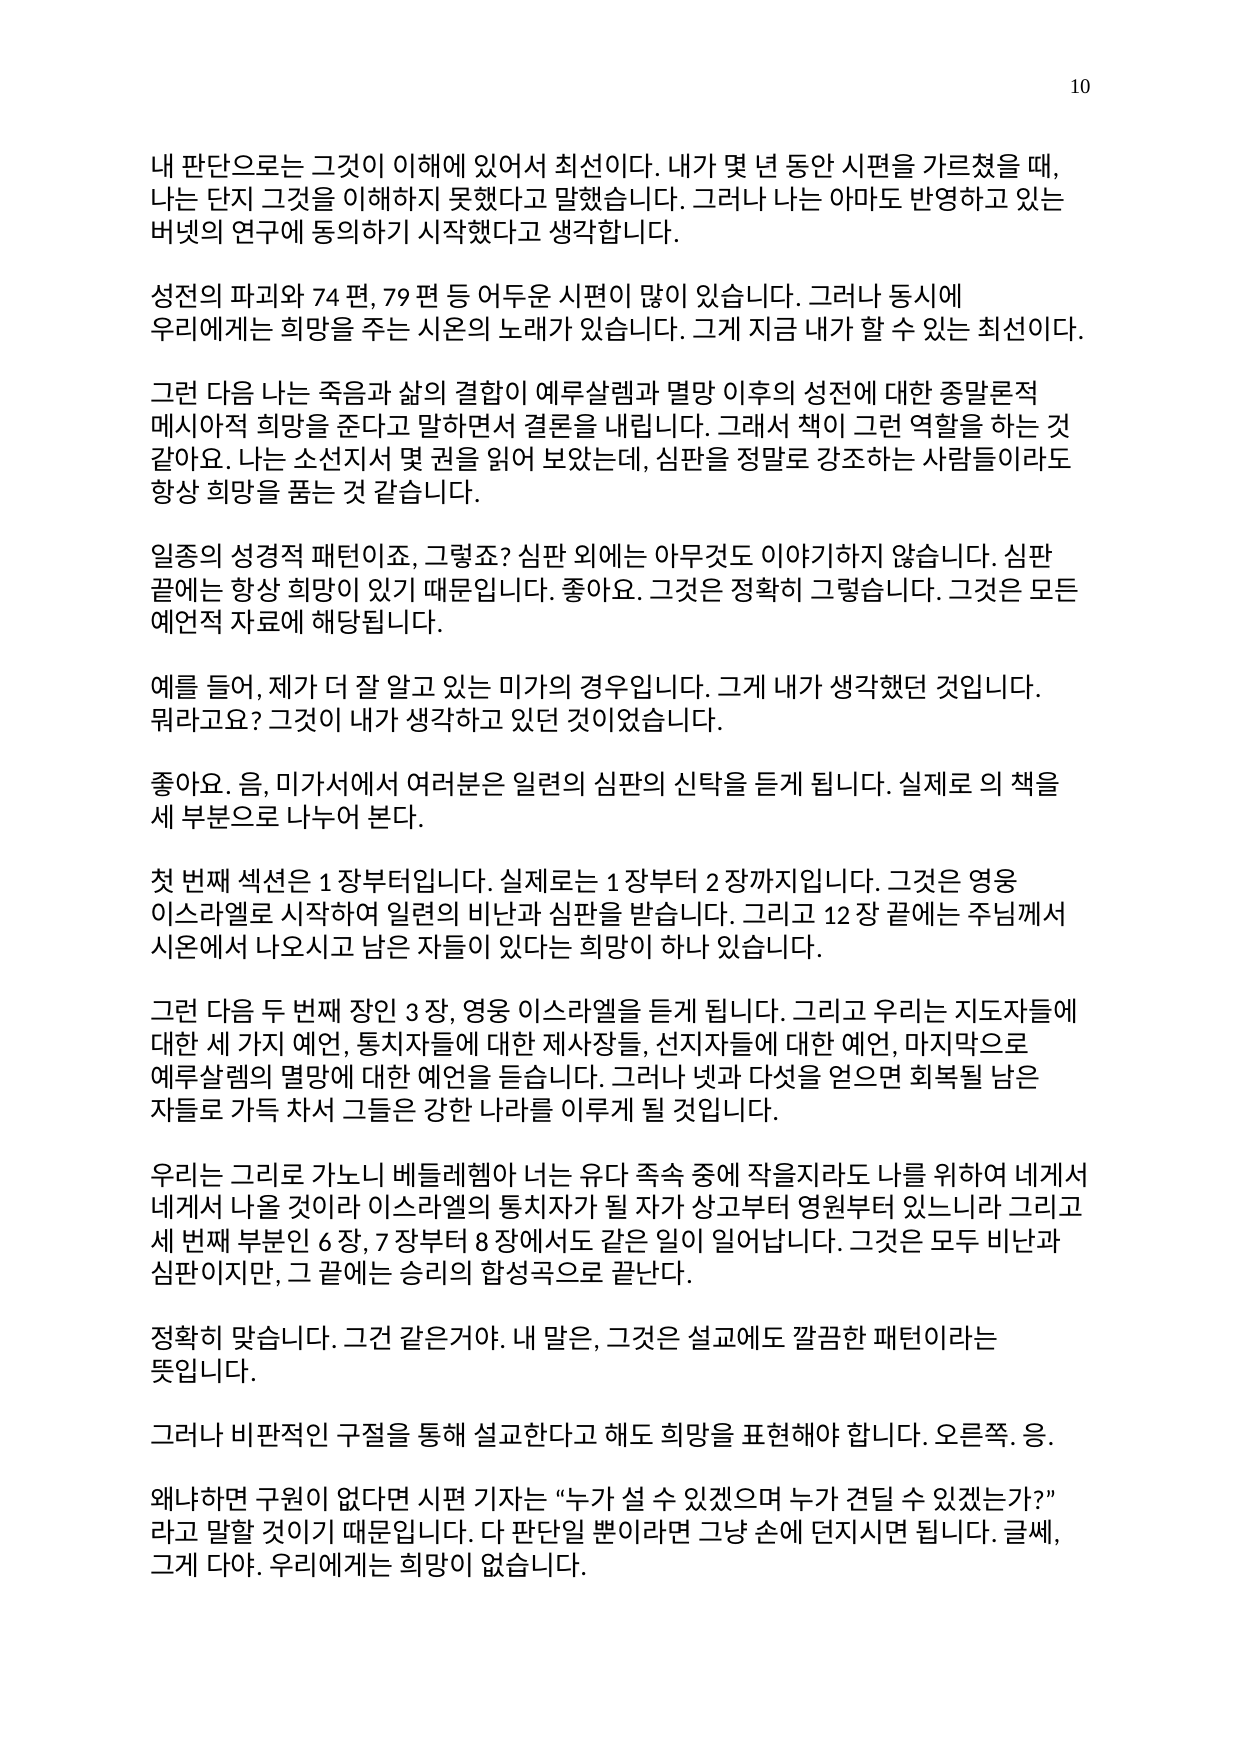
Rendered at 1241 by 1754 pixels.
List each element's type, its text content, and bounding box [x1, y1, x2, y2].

text 우리는 그리로 가노니 베들레헴아 너는 유다 족속 중에 작을지라도 나를 위하여 네게서 네게서 나올 것이라 이스라엘의 통치자가 될 자가 상고부터 영원부터 있느니라 그리고 세 번째 부분인 6장, 7장부터 8장에서도 같은 일이 일어납니다. 그것은 모두 비난과 심판이지만, 그 끝에는 승리의 합성곡으로 끝난다. [150, 1159, 1090, 1291]
text 그런 다음 두 번째 장인 3장, 영웅 이스라엘을 듣게 됩니다. 그리고 우리는 지도자들에 대한 세 가지 예언, 통치자들에 대한 제사장들, 선지자들에 대한 예언, 마지막으로 예루살렘의 멸망에 대한 예언을 듣습니다. 그러나 넷과 다섯을 얻으면 회복될 남은 자들로 가득 차서 그들은 강한 나라를 이루게 될 것입니다. [150, 995, 1090, 1127]
text 정확히 맞습니다. 그건 같은거야. 내 말은, 그것은 설교에도 깔끔한 패턴이라는 뜻입니다. [150, 1322, 1090, 1388]
text 좋아요. 음, 미가서에서 여러분은 일련의 심판의 신탁을 듣게 됩니다. 실제로 의 책을 세 부분으로 나누어 본다. [150, 768, 1090, 834]
text 첫 번째 섹션은 1장부터입니다. 실제로는 1장부터 2장까지입니다. 그것은 영웅 이스라엘로 시작하여 일련의 비난과 심판을 받습니다. 그리고 12장 끝에는 주님께서 시온에서 나오시고 남은 자들이 있다는 희망이 하나 있습니다. [150, 865, 1090, 964]
text 그런 다음 나는 죽음과 삶의 결합이 예루살렘과 멸망 이후의 성전에 대한 종말론적 메시아적 희망을 준다고 말하면서 결론을 내립니다. 그래서 책이 그런 역할을 하는 것 같아요. 나는 소선지서 몇 권을 읽어 보았는데, 심판을 정말로 강조하는 사람들이라도 항상 희망을 품는 것 같습니다. [150, 377, 1090, 509]
text 그러나 비판적인 구절을 통해 설교한다고 해도 희망을 표현해야 합니다. 오른쪽. 응. [150, 1419, 1090, 1452]
text 예를 들어, 제가 더 잘 알고 있는 미가의 경우입니다. 그게 내가 생각했던 것입니다. 뭐라고요? 그것이 내가 생각하고 있던 것이었습니다. [150, 671, 1090, 737]
text 성전의 파괴와 74편, 79편 등 어두운 시편이 많이 있습니다. 그러나 동시에 우리에게는 희망을 주는 시온의 노래가 있습니다. 그게 지금 내가 할 수 있는 최선이다. [150, 280, 1090, 346]
text 왜냐하면 구원이 없다면 시편 기자는 “누가 설 수 있겠으며 누가 견딜 수 있겠는가?”라고 말할 것이기 때문입니다. 다 판단일 뿐이라면 그냥 손에 던지시면 됩니다. 글쎄, 그게 다야. 우리에게는 희망이 없습니다. [150, 1483, 1090, 1582]
text 내 판단으로는 그것이 이해에 있어서 최선이다. 내가 몇 년 동안 시편을 가르쳤을 때, 나는 단지 그것을 이해하지 못했다고 말했습니다. 그러나 나는 아마도 반영하고 있는 버넷의 연구에 동의하기 시작했다고 생각합니다. [150, 150, 1090, 249]
text 일종의 성경적 패턴이죠, 그렇죠? 심판 외에는 아무것도 이야기하지 않습니다. 심판 끝에는 항상 희망이 있기 때문입니다. 좋아요. 그것은 정확히 그렇습니다. 그것은 모든 예언적 자료에 해당됩니다. [150, 541, 1090, 640]
